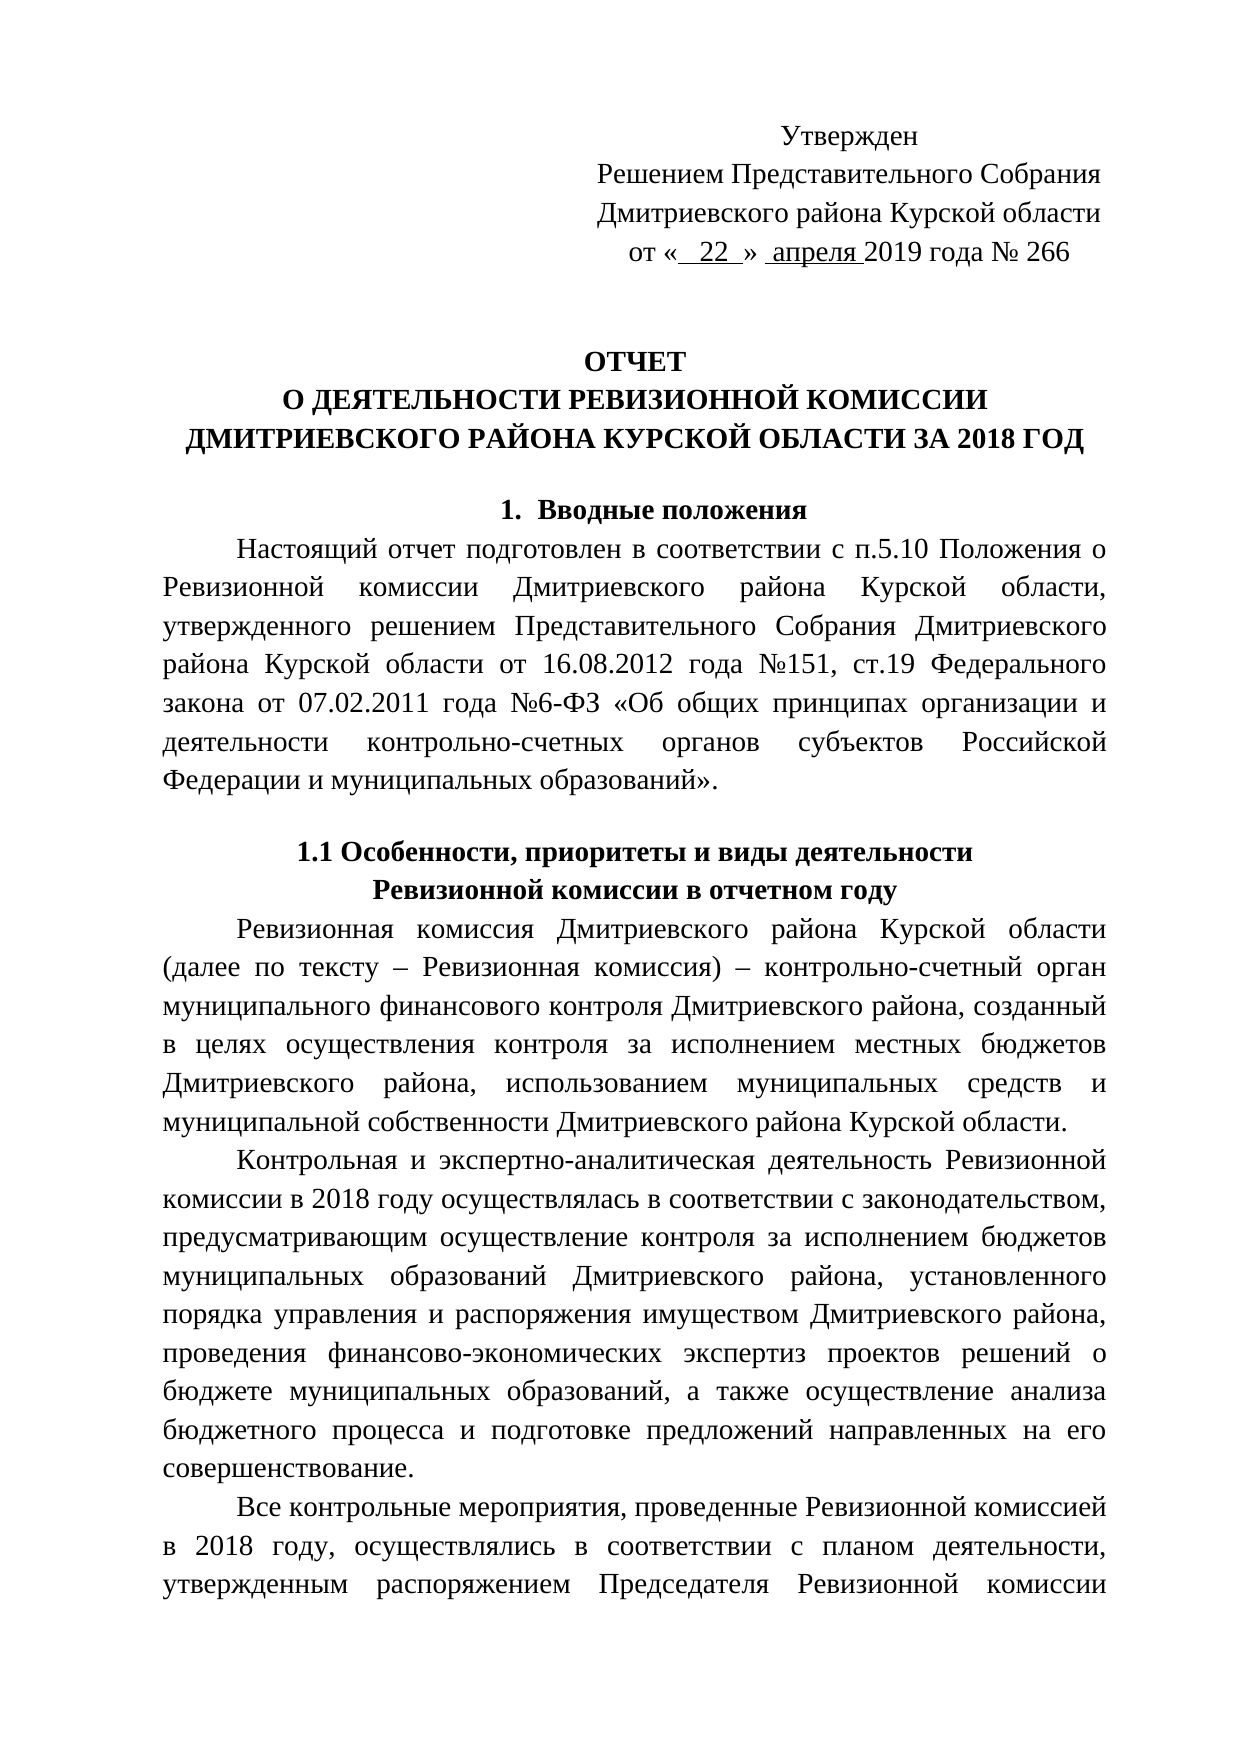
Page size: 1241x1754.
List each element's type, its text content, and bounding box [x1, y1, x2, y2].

text Дмитриевского района Курской области [591, 195, 1107, 229]
text Ревизионная комиссия Дмитриевского района Курской области (далее по тексту – Ревизионная комиссия) – контрольно-счетный орган муниципального финансового контроля Дмитриевского района, созданный в целях осуществления контроля за исполнением местных бюджетов Дмитриевского района, использованием муниципальных средств и муниципальной собственности Дмитриевского района Курской области. [162, 911, 1107, 1137]
text Контрольная и экспертно-аналитическая деятельность Ревизионной комиссии в 2018 году осуществлялась в соответствии с законодательством, предусматривающим осуществление контроля за исполнением бюджетов муниципальных образований Дмитриевского района, установленного порядка управления и распоряжения имуществом Дмитриевского района, проведения финансово-экономических экспертиз проектов решений о бюджете муниципальных образований, а также осуществление анализа бюджетного процесса и подготовке предложений направленных на его совершенствование. [162, 1142, 1107, 1484]
text от « 22 » апреля 2019 года № 266 [591, 234, 1107, 267]
text Настоящий отчет подготовлен в соответствии с п.5.10 Положения о Ревизионной комиссии Дмитриевского района Курской области, утвержденного решением Представительного Собрания Дмитриевского района Курской области от 16.08.2012 года №151, ст.19 Федерального закона от 07.02.2011 года №6-ФЗ «Об общих принципах организации и деятельности контрольно-счетных органов субъектов Российской Федерации и муниципальных образований». [162, 531, 1107, 796]
text Ревизионной комиссии в отчетном году [162, 872, 1107, 906]
list Вводные положения [200, 492, 1107, 526]
text ОТЧЕТ [162, 344, 1107, 377]
text О ДЕЯТЕЛЬНОСТИ РЕВИЗИОННОЙ КОМИССИИ ДМИТРИЕВСКОГО РАЙОНА КУРСКОЙ ОБЛАСТИ ЗА 2018 ГОД [162, 382, 1107, 454]
text Решением Представительного Собрания [591, 157, 1107, 190]
text 1.1 Особенности, приоритеты и виды деятельности [162, 834, 1107, 867]
text Утвержден [591, 118, 1107, 152]
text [162, 1489, 1107, 1600]
